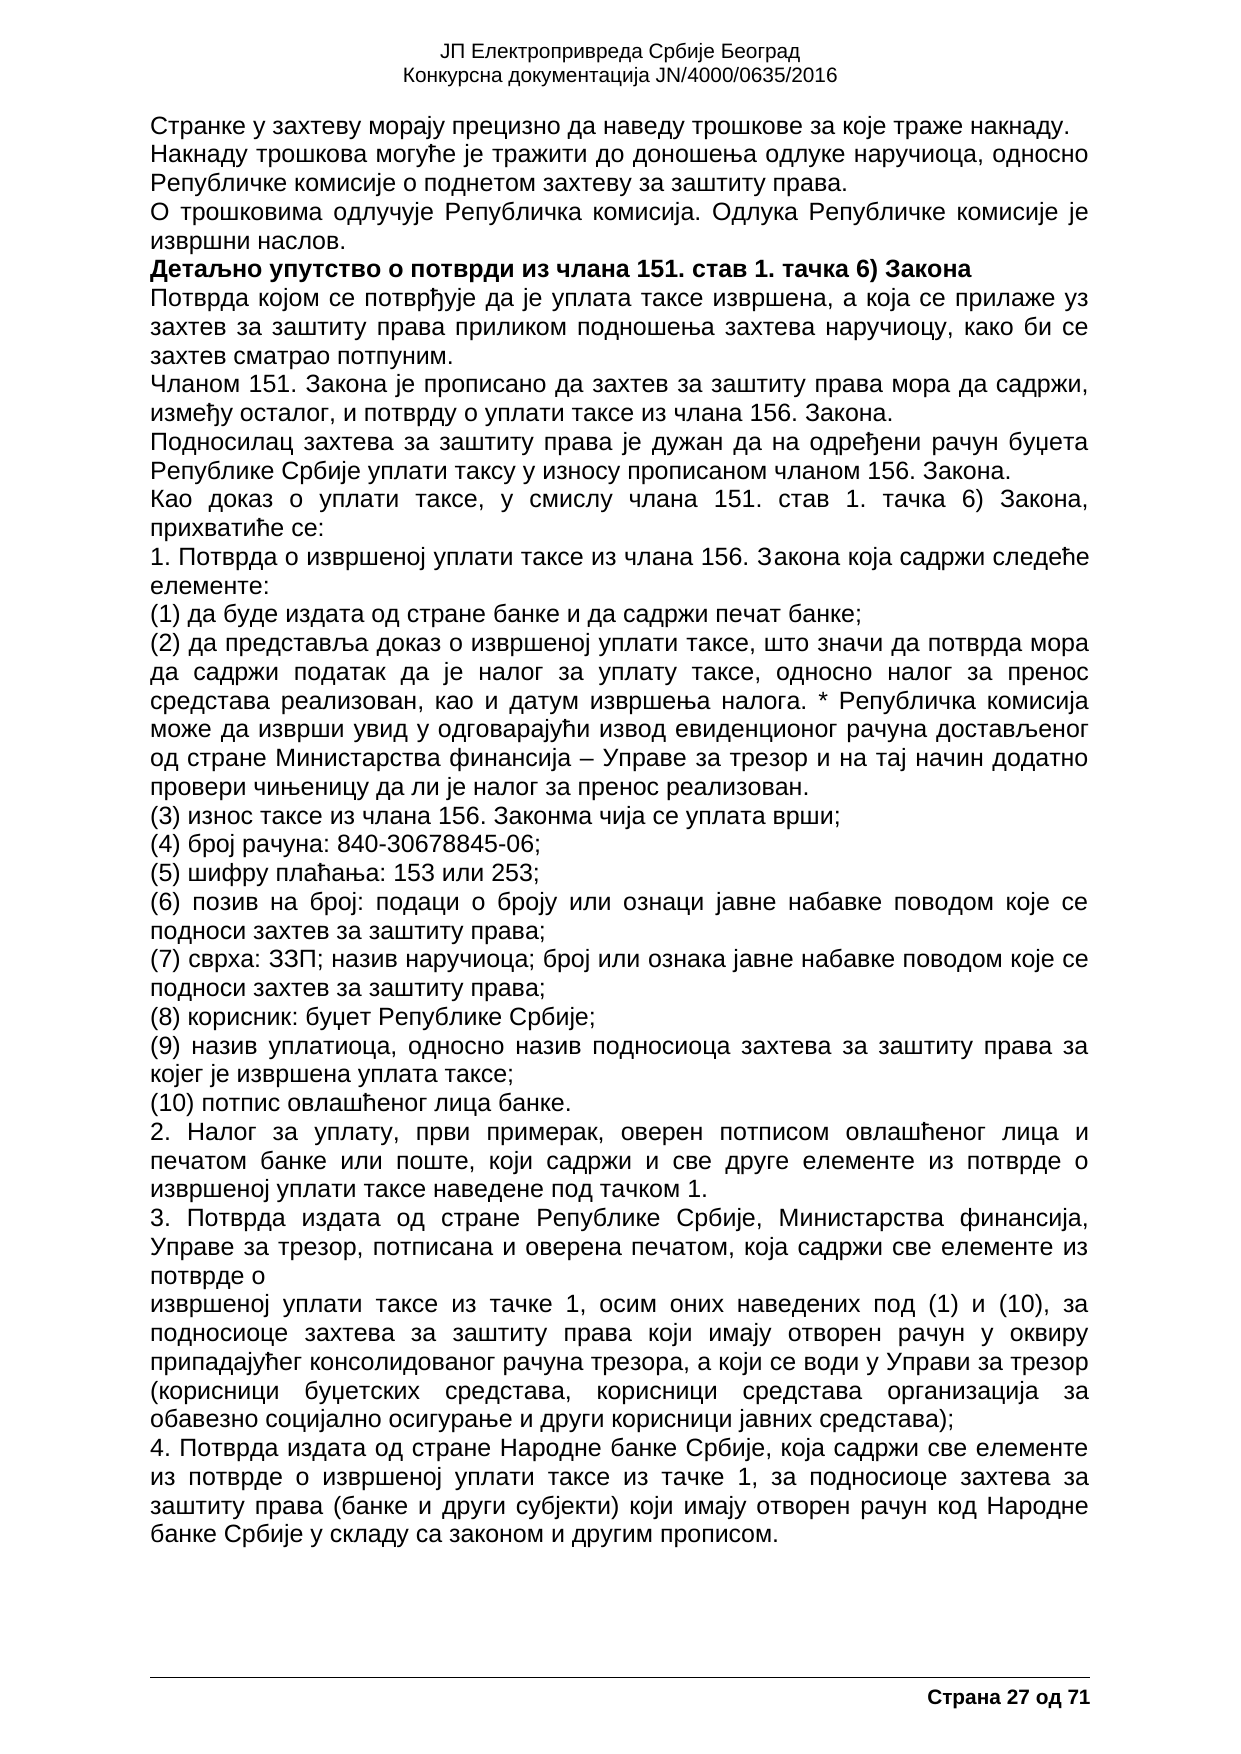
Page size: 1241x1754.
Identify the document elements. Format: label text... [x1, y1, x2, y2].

text Накнаду трошкова могуће је тражити до доношења одлуке наручиоца, односно Републичке комисије о поднетом захтеву за заштиту права. [150, 139, 1090, 197]
text Потврда којом се потврђује да је уплата таксе извршена, а која се прилаже уз захтев за заштиту права приликом подношења захтева наручиоцу, како би се захтев сматрао потпуним. [150, 283, 1090, 369]
text 2. Налог за уплату, први примерак, оверен потписом овлашћеног лица и печатом банке или поште, који садржи и све друге елементе из потврде о извршеној уплати таксе наведене под тачком 1. [150, 1117, 1090, 1203]
text (5) шифру плаћања: 153 или 253; [150, 858, 1090, 887]
text (8) корисник: буџет Републике Србије; [150, 1002, 1090, 1031]
text Чланом 151. Закона је прописано да захтев за заштиту права мора да садржи, између осталог, и потврду о уплати таксе из члана 156. Закона. [150, 369, 1090, 427]
text (9) назив уплатиоца, односно назив подносиоца захтева за заштиту права за којег је извршена уплата таксе; [150, 1031, 1090, 1088]
text (10) потпис овлашћеног лица банке. [150, 1088, 1090, 1117]
text (2) да представља доказ о извршеној уплати таксе, што значи да потврда мора да садржи податак да је налог за уплату таксе, односно налог за пренос средстава реализован, као и датум извршења налога. * Републичка комисија може да изврши увид у одговарајући извод евиденционог рачуна достављеног од стране Министарства финансија – Управе за трезор и на тај начин додатно провери чињеницу да ли је налог за пренос реализован. [150, 628, 1090, 801]
text 3. Потврда издата од стране Републике Србије, Министарства финансија, Управе за трезор, потписана и оверена печатом, која садржи све елементе из потврде о [150, 1203, 1090, 1289]
text О трошковима одлучује Републичка комисија. Одлука Републичке комисије је извршни наслов. [150, 197, 1090, 254]
text (6) позив на број: подаци о броју или ознаци јавне набавке поводом које се подноси захтев за заштиту права; [150, 887, 1090, 944]
text (1) да буде издата од стране банке и да садржи печат банке; [150, 599, 1090, 628]
text Детаљно упутство о потврди из члана 151. став 1. тачка 6) Закона [150, 254, 1090, 283]
text Подносилац захтева за заштиту права је дужан да на одређени рачун буџета Републике Србије уплати таксу у износу прописаном чланом 156. Закона. [150, 427, 1090, 484]
text (4) број рачуна: 840-30678845-06; [150, 829, 1090, 858]
text Као доказ о уплати таксе, у смислу члана 151. став 1. тачка 6) Закона, прихватиће се: [150, 484, 1090, 542]
text Странке у захтеву морају прецизно да наведу трошкове за које траже накнаду. [150, 111, 1090, 139]
text извршеној уплати таксе из тачке 1, осим оних наведених под (1) и (10), за подносиоце захтева за заштиту права који имају отворен рачун у оквиру припадајућег консолидованог рачуна трезора, а који се води у Управи за трезор (корисници буџетских средстава, корисници средстава организација за обавезно социјално осигурање и други корисници јавних средстава); [150, 1289, 1090, 1433]
text 1. Потврда о извршеној уплати таксе из члана 156. Закона која садржи следеће елементе: [150, 542, 1090, 599]
text (3) износ таксе из члана 156. Законма чија се уплата врши; [150, 801, 1090, 829]
text (7) сврха: ЗЗП; назив наручиоца; број или ознака јавне набавке поводом које се подноси захтев за заштиту права; [150, 944, 1090, 1002]
text 4. Потврда издата од стране Народне банке Србије, која садржи све елементе из потврде о извршеној уплати таксе из тачке 1, за подносиоце захтева за заштиту права (банке и други субјекти) који имају отворен рачун код Народне банке Србије у складу са законом и другим прописом. [150, 1433, 1090, 1548]
